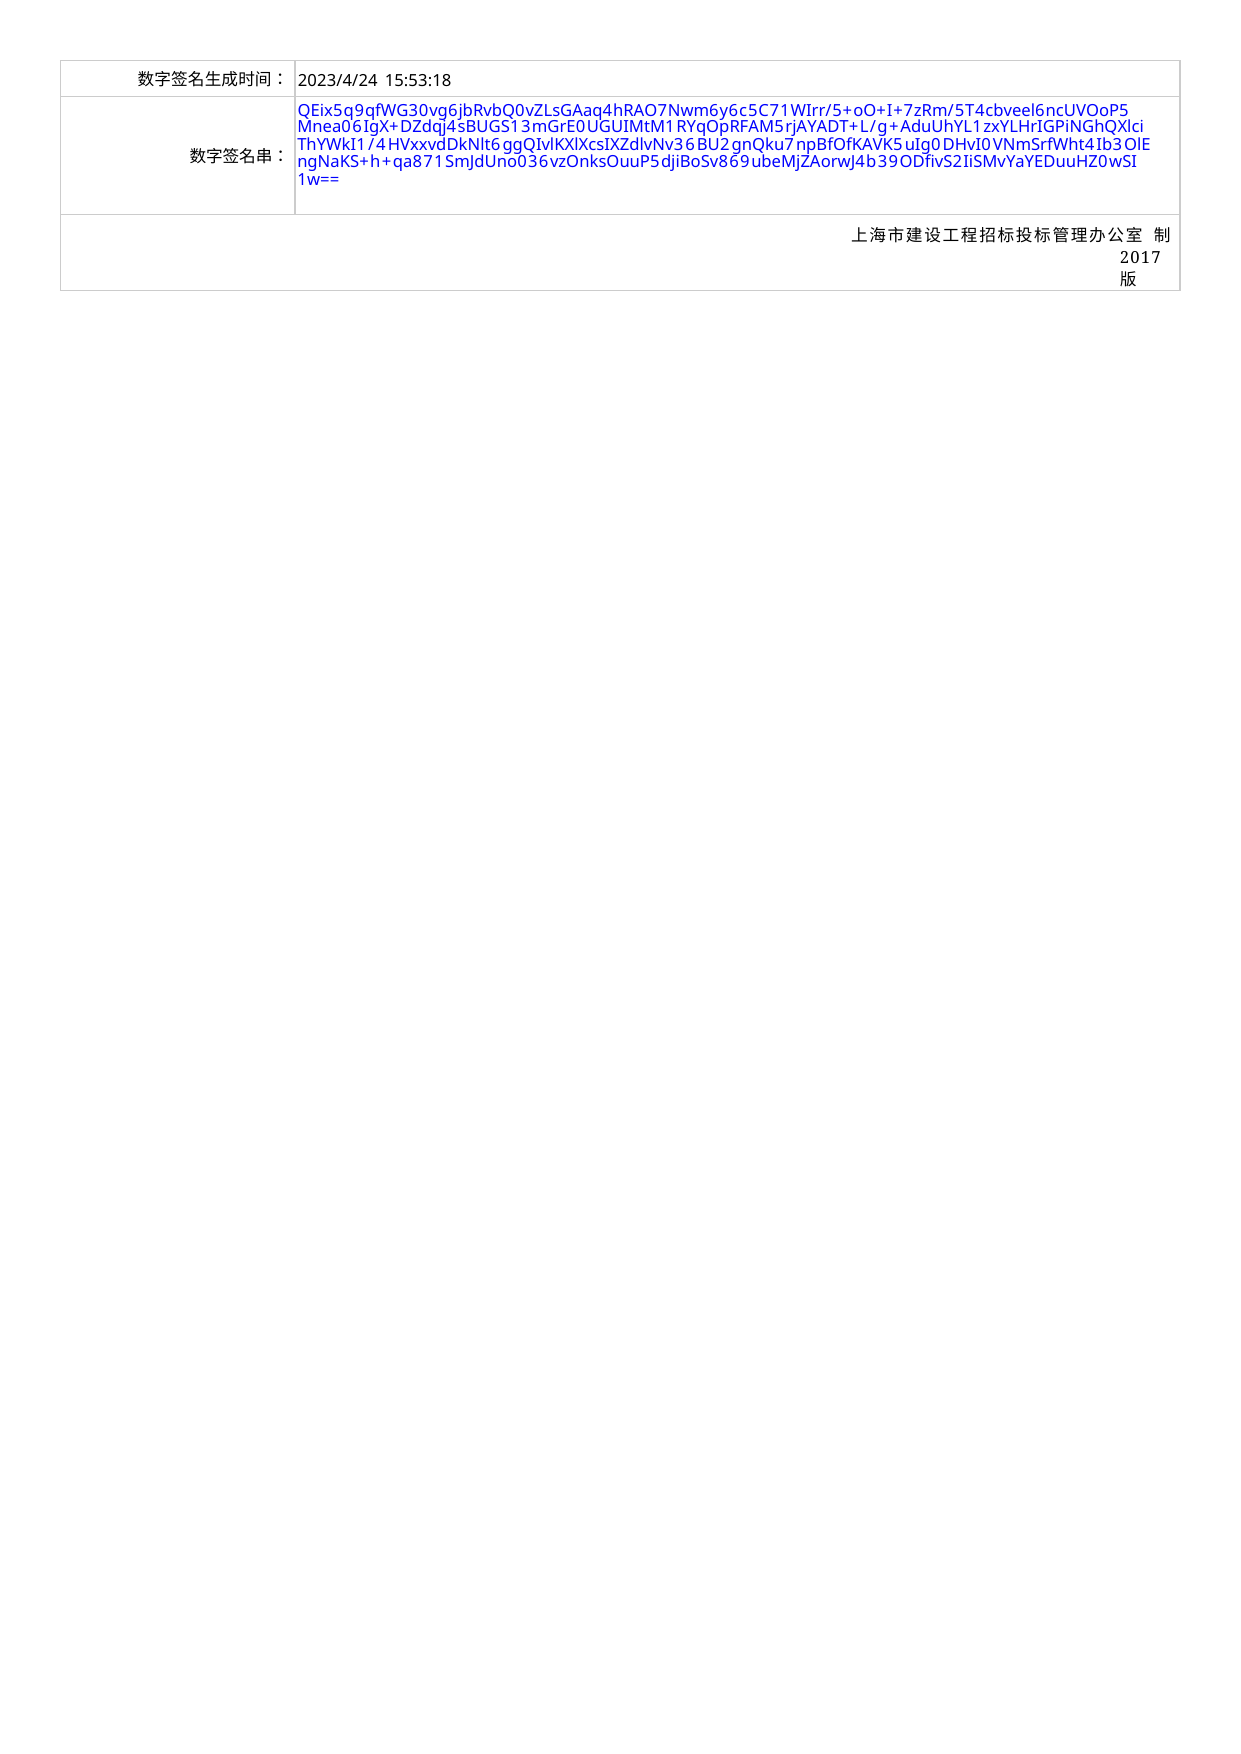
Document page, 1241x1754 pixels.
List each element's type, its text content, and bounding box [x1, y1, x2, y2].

table_cell 数字签名串： [61, 97, 294, 213]
table_header 2023/4/24 15:53:18 [296, 61, 1179, 96]
table_cell QEix5q9qfWG30vg6jbRvbQ0vZLsGAaq4hRAO7Nwm6y6c5C71WIrr/5+oO+I+7zRm/5T4cbveel6ncUVOoP5 Mnea06IgX+DZdqj4sBUGS13mGrE0UGUIMtM1RYqOpRFAM5rjAYADT+L/g+AduUhYL1zxYLHrIGPiNGhQXlci ThYWkI1/4HVxxvdDkNlt6ggQIvlKXlXcsIXZdlvNv36BU2gnQku7npBfOfKAVK5uIg0DHvI0VNmSrfWht4Ib3OlE ngNaKS+h+qa871SmJdUno036vzOnksOuuP5djiBoSv869ubeMjZAorwJ4b39ODfivS2IiSMvYaYEDuuHZ0wSI 1w== [296, 97, 1179, 213]
table_cell 上海市建设工程招标投标管理办公室 制 2017版 [61, 215, 1179, 290]
table_header 数字签名生成时间： [61, 61, 294, 96]
